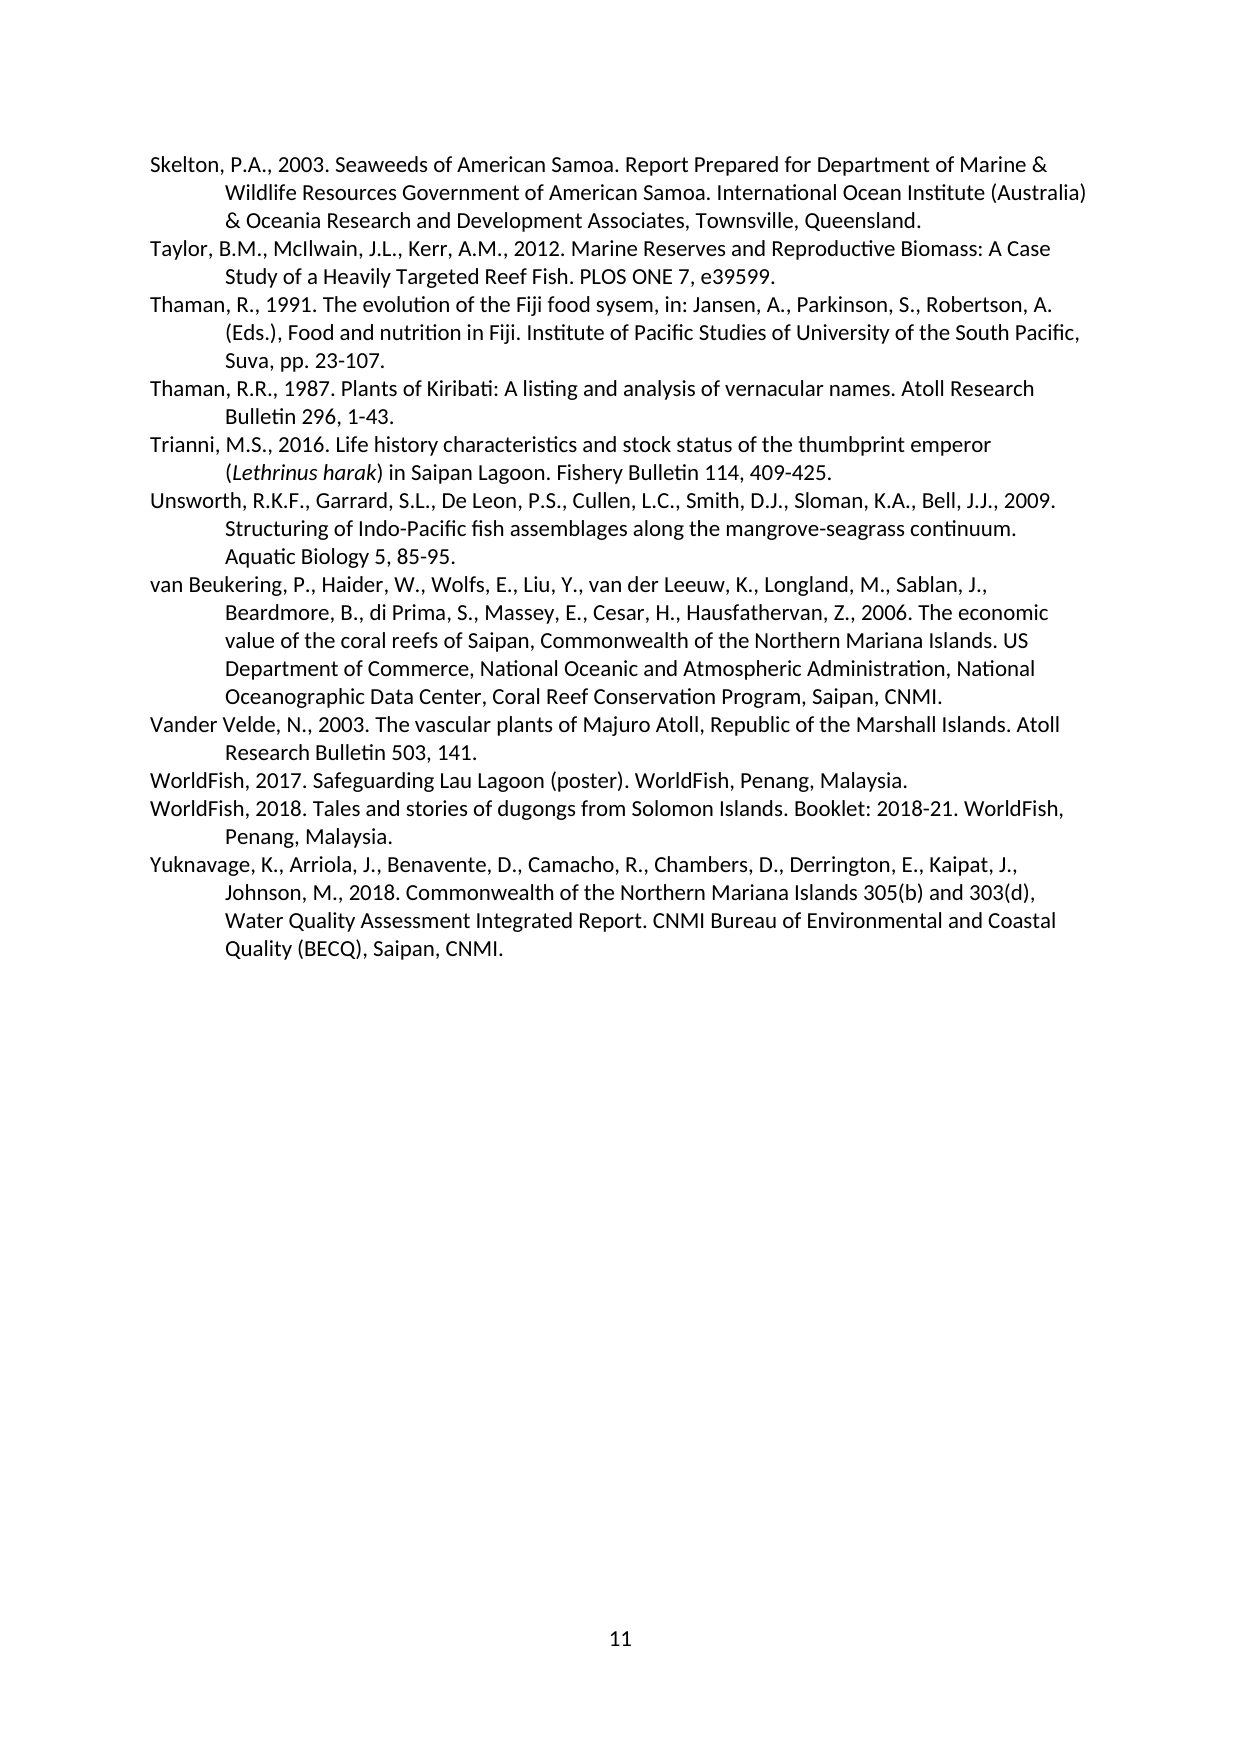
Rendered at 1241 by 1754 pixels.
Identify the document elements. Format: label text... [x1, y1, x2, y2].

text Taylor, B.M., McIlwain, J.L., Kerr, A.M., 2012. Marine Reserves and Reproductive Biomass: A Case Study of a Heavily Targeted Reef Fish. PLOS ONE 7, e39599. [150, 234, 1090, 290]
text Thaman, R.R., 1987. Plants of Kiribati: A listing and analysis of vernacular names. Atoll Research Bulletin 296, 1-43. [150, 374, 1090, 430]
text Yuknavage, K., Arriola, J., Benavente, D., Camacho, R., Chambers, D., Derrington, E., Kaipat, J., Johnson, M., 2018. Commonwealth of the Northern Mariana Islands 305(b) and 303(d), Water Quality Assessment Integrated Report. CNMI Bureau of Environmental and Coastal Quality (BECQ), Saipan, CNMI. [150, 851, 1090, 963]
text WorldFish, 2018. Tales and stories of dugongs from Solomon Islands. Booklet: 2018-21. WorldFish, Penang, Malaysia. [150, 794, 1090, 851]
text Skelton, P.A., 2003. Seaweeds of American Samoa. Report Prepared for Department of Marine & Wildlife Resources Government of American Samoa. International Ocean Institute (Australia) & Oceania Research and Development Associates, Townsville, Queensland. [150, 150, 1090, 234]
text Vander Velde, N., 2003. The vascular plants of Majuro Atoll, Republic of the Marshall Islands. Atoll Research Bulletin 503, 141. [150, 710, 1090, 766]
text Unsworth, R.K.F., Garrard, S.L., De Leon, P.S., Cullen, L.C., Smith, D.J., Sloman, K.A., Bell, J.J., 2009. Structuring of Indo-Pacific fish assemblages along the mangrove-seagrass continuum. Aquatic Biology 5, 85-95. [150, 486, 1090, 570]
text van Beukering, P., Haider, W., Wolfs, E., Liu, Y., van der Leeuw, K., Longland, M., Sablan, J., Beardmore, B., di Prima, S., Massey, E., Cesar, H., Hausfathervan, Z., 2006. The economic value of the coral reefs of Saipan, Commonwealth of the Northern Mariana Islands. US Department of Commerce, National Oceanic and Atmospheric Administration, National Oceanographic Data Center, Coral Reef Conservation Program, Saipan, CNMI. [150, 570, 1090, 710]
text WorldFish, 2017. Safeguarding Lau Lagoon (poster). WorldFish, Penang, Malaysia. [150, 766, 1090, 794]
text Thaman, R., 1991. The evolution of the Fiji food sysem, in: Jansen, A., Parkinson, S., Robertson, A. (Eds.), Food and nutrition in Fiji. Institute of Pacific Studies of University of the South Pacific, Suva, pp. 23-107. [150, 290, 1090, 374]
text Trianni, M.S., 2016. Life history characteristics and stock status of the thumbprint emperor (Lethrinus harak) in Saipan Lagoon. Fishery Bulletin 114, 409-425. [150, 430, 1090, 486]
